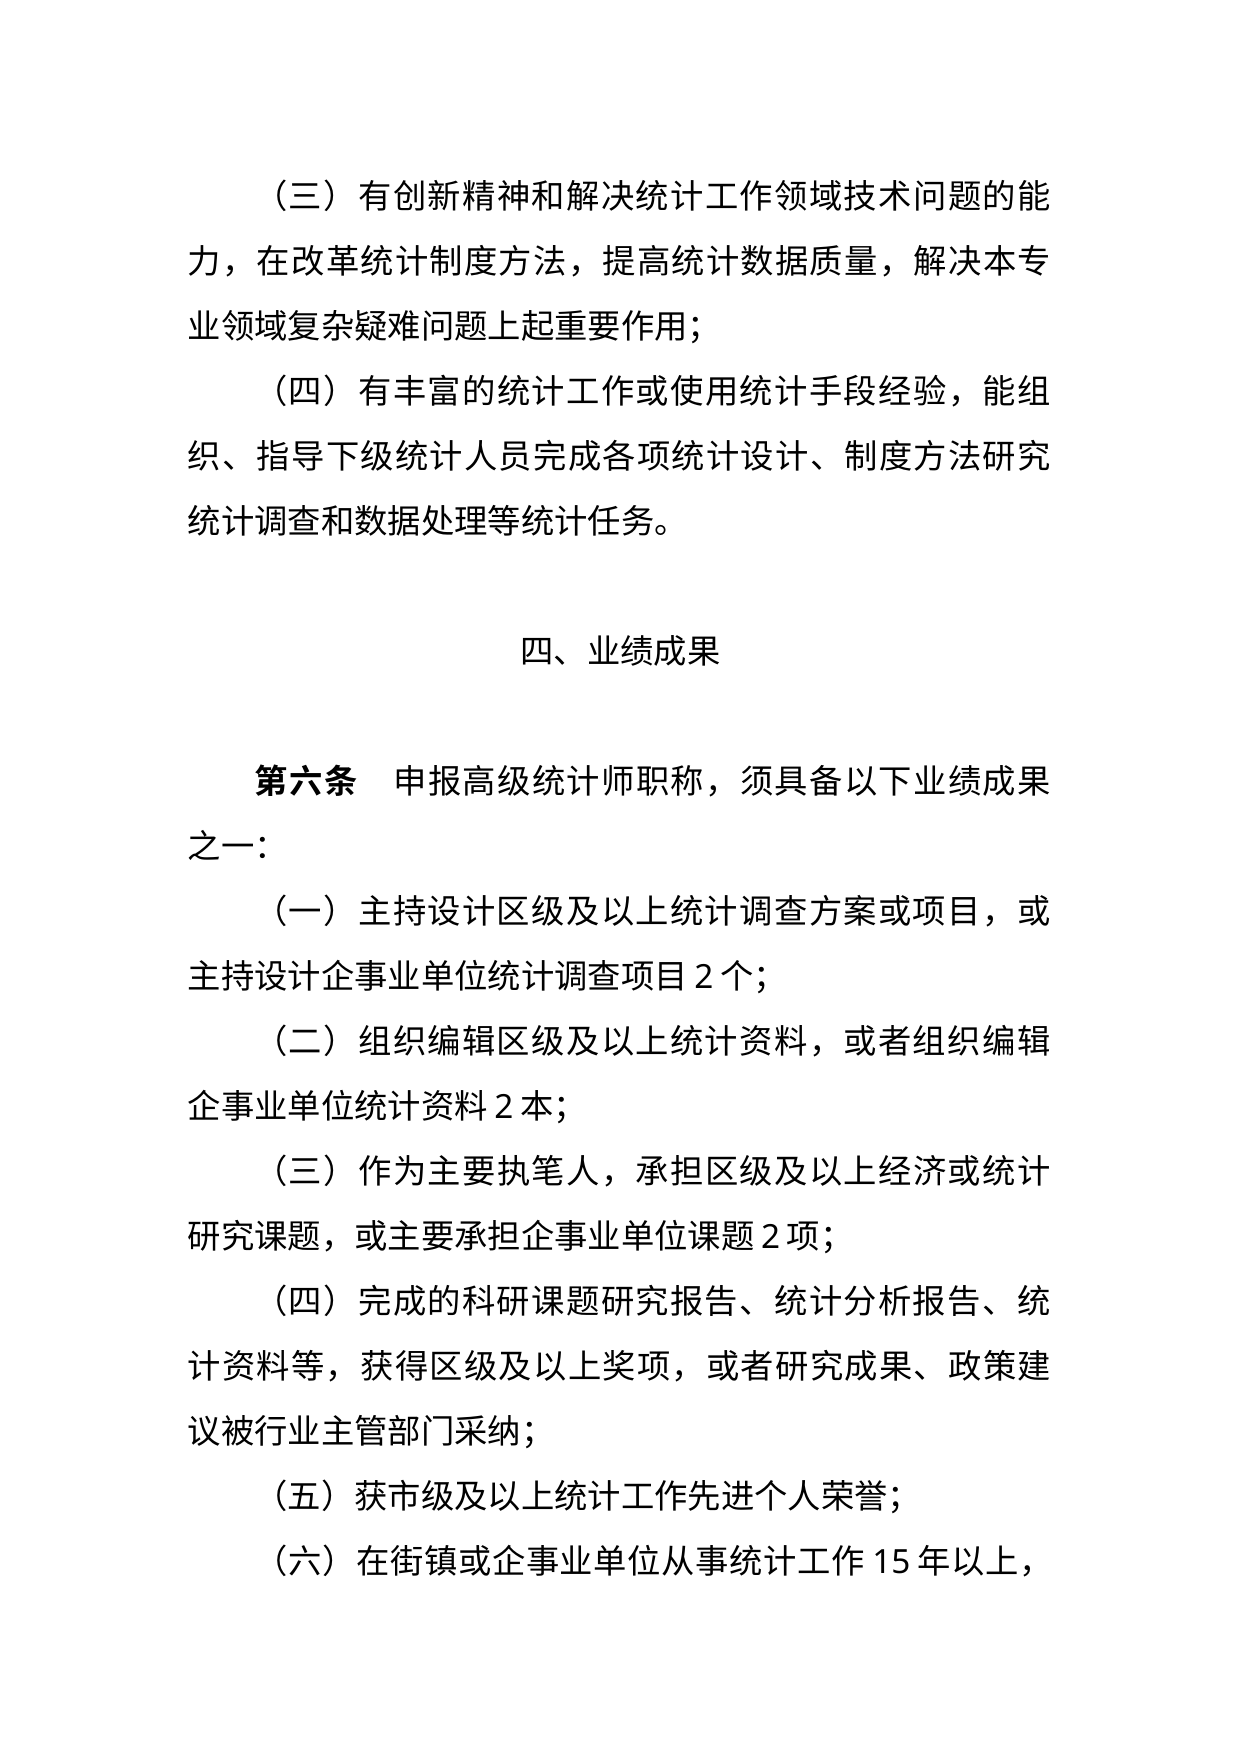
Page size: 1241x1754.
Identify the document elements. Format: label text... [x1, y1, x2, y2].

text （一）主持设计区级及以上统计调查方案或项目，或主持设计企事业单位统计调查项目2个； [187, 877, 1053, 1007]
text （四）完成的科研课题研究报告、统计分析报告、统计资料等，获得区级及以上奖项，或者研究成果、政策建议被行业主管部门采纳； [187, 1267, 1053, 1462]
text （四）有丰富的统计工作或使用统计手段经验，能组织、指导下级统计人员完成各项统计设计、制度方法研究、统计调查和数据处理等统计任务。 [187, 357, 1053, 552]
text （三）作为主要执笔人，承担区级及以上经济或统计研究课题，或主要承担企事业单位课题2项； [187, 1137, 1053, 1267]
text 四、业绩成果 [187, 617, 1053, 682]
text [187, 1527, 1053, 1592]
text （五）获市级及以上统计工作先进个人荣誉； [187, 1462, 1053, 1527]
text 第六条 申报高级统计师职称，须具备以下业绩成果之一： [187, 747, 1053, 877]
text （三）有创新精神和解决统计工作领域技术问题的能力，在改革统计制度方法，提高统计数据质量，解决本专业领域复杂疑难问题上起重要作用； [187, 162, 1053, 357]
text （二）组织编辑区级及以上统计资料，或者组织编辑企事业单位统计资料2本； [187, 1007, 1053, 1137]
